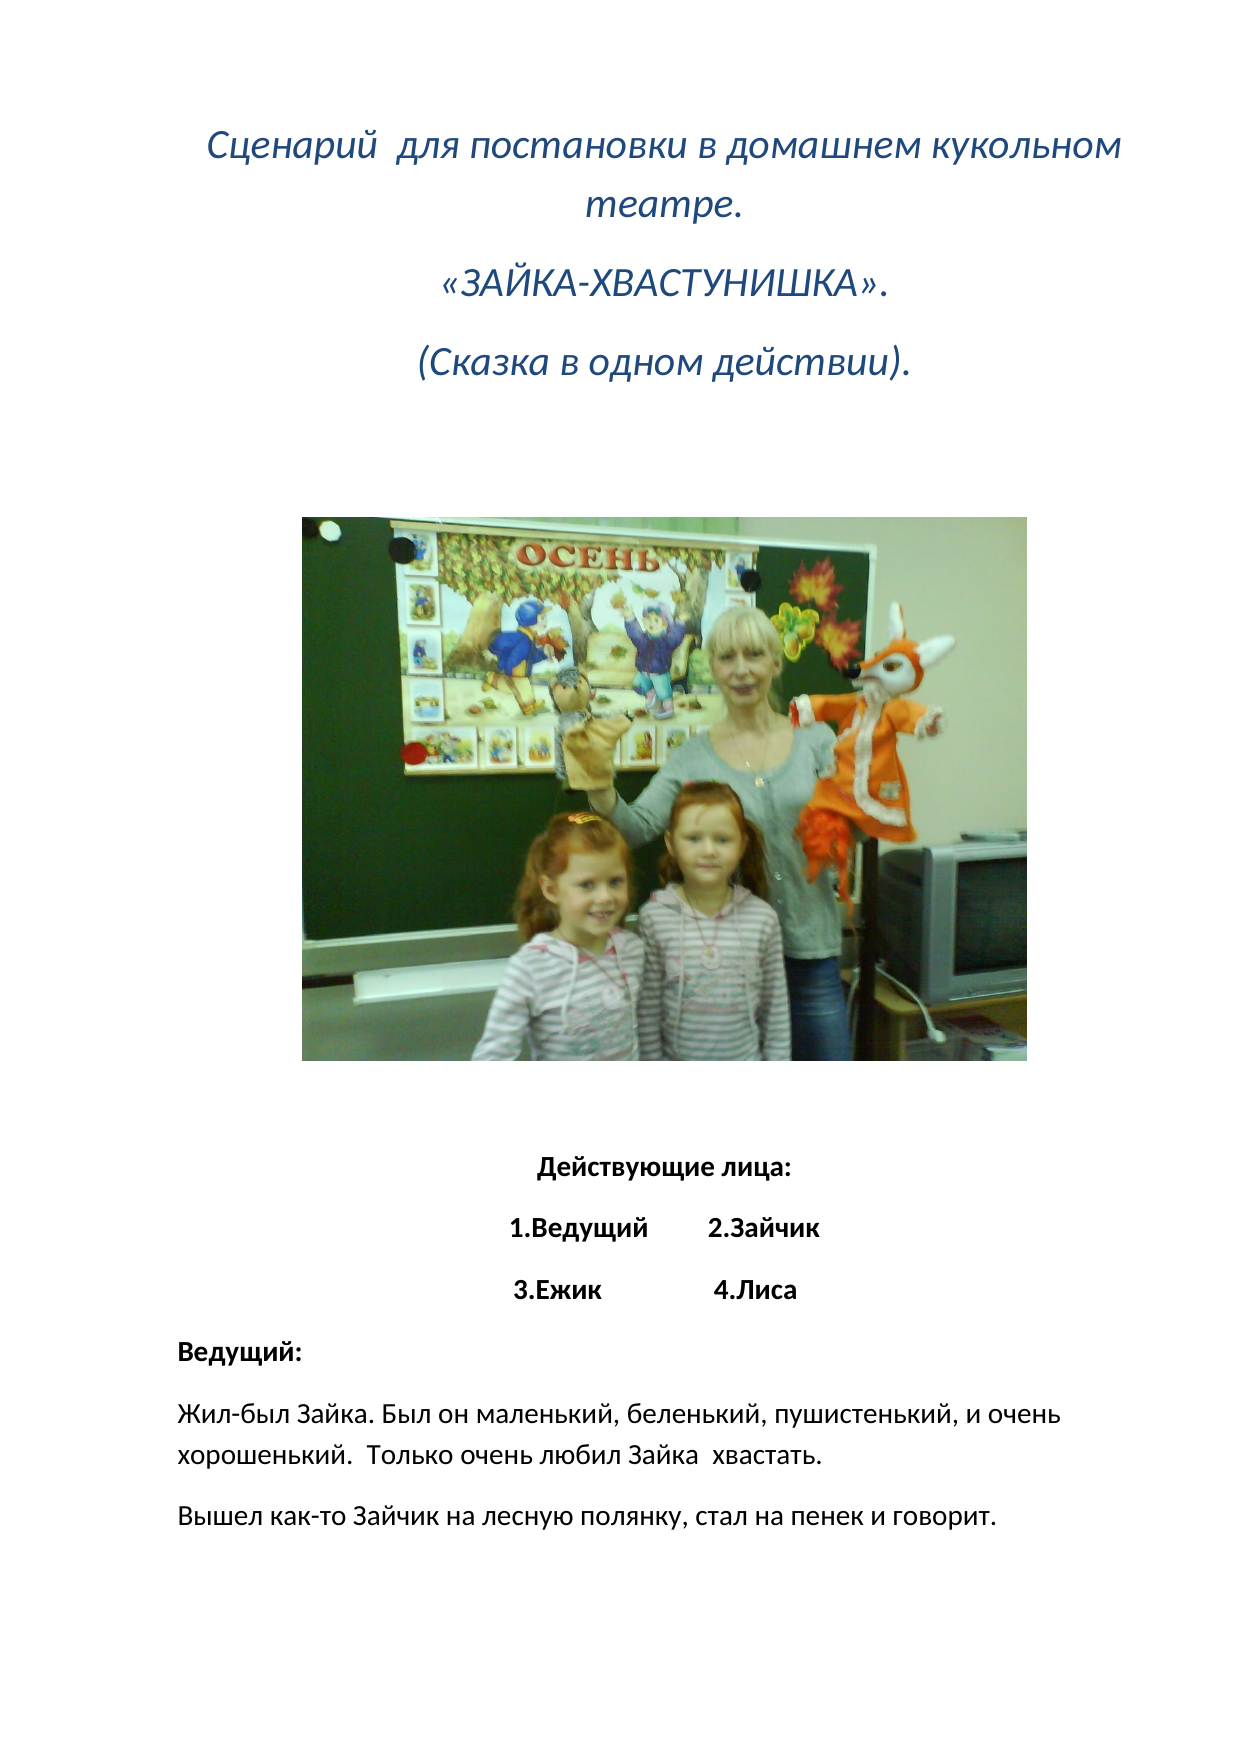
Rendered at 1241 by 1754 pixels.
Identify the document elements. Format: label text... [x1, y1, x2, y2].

picture [302, 517, 1027, 1061]
text Действующие лица: [177, 1148, 1152, 1183]
text 1.Ведущий 2.Зайчик [177, 1209, 1152, 1245]
text Вышел как-то Зайчик на лесную полянку, стал на пенек и говорит. [177, 1497, 1152, 1533]
text Ведущий: [177, 1333, 1152, 1369]
text (Сказка в одном действии). [177, 335, 1152, 386]
text «ЗАЙКА-ХВАСТУНИШКА». [177, 256, 1152, 307]
text Жил-был Зайка. Был он маленький, беленький, пушистенький, и очень хорошенький. Только очень любил Зайка хвастать. [177, 1395, 1152, 1471]
text 3.Ежик 4.Лиса [177, 1271, 1152, 1307]
text Сценарий для постановки в домашнем кукольном театре. [177, 118, 1152, 227]
